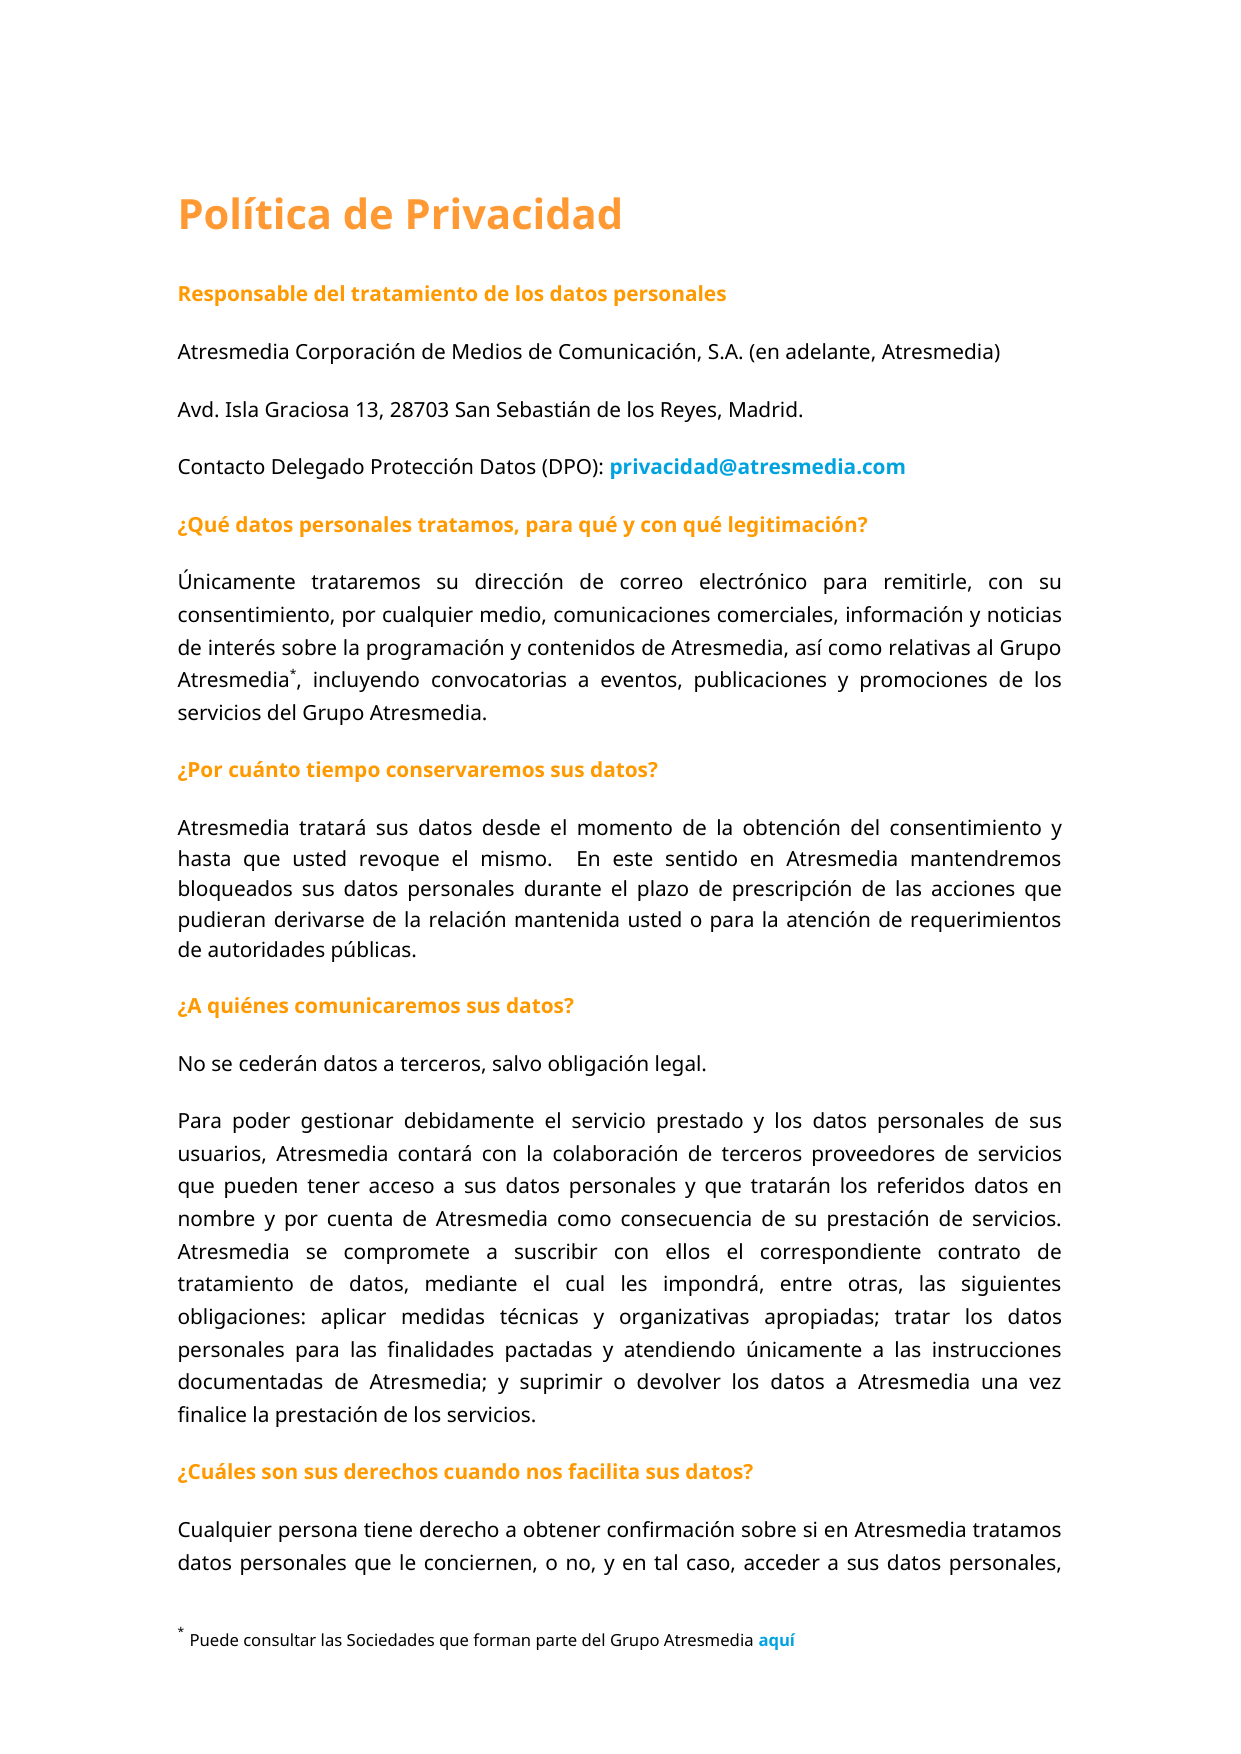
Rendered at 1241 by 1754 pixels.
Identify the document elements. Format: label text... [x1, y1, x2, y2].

text Atresmedia Corporación de Medios de Comunicación, S.A. (en adelante, Atresmedia) [177, 337, 1063, 366]
text Para poder gestionar debidamente el servicio prestado y los datos personales de sus usuarios, Atresmedia contará con la colaboración de terceros proveedores de servicios que pueden tener acceso a sus datos personales y que tratarán los referidos datos en nombre y por cuenta de Atresmedia como consecuencia de su prestación de servicios. Atresmedia se compromete a suscribir con ellos el correspondiente contrato de tratamiento de datos, mediante el cual les impondrá, entre otras, las siguientes obligaciones: aplicar medidas técnicas y organizativas apropiadas; tratar los datos personales para las finalidades pactadas y atendiendo únicamente a las instrucciones documentadas de Atresmedia; y suprimir o devolver los datos a Atresmedia una vez finalice la prestación de los servicios. [177, 1106, 1063, 1428]
list Atresmedia tratará sus datos desde el momento de la obtención del consentimiento y hasta que usted revoque el mismo. En este sentido en Atresmedia mantendremos bloqueados sus datos personales durante el plazo de prescripción de las acciones que pudieran derivarse de la relación mantenida usted o para la atención de requerimientos de autoridades públicas. [177, 813, 1063, 964]
text Avd. Isla Graciosa 13, 28703 San Sebastián de los Reyes, Madrid. [177, 395, 1063, 423]
text Responsable del tratamiento de los datos personales [177, 279, 1063, 308]
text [177, 1515, 1063, 1576]
text ¿Por cuánto tiempo conservaremos sus datos? [177, 756, 1063, 784]
text No se cederán datos a terceros, salvo obligación legal. [177, 1049, 1063, 1077]
text ¿A quiénes comunicaremos sus datos? [177, 991, 1063, 1020]
text Política de Privacidad [177, 185, 1063, 242]
list ¿Cuáles son sus derechos cuando nos facilita sus datos? [177, 1457, 1063, 1486]
text Contacto Delegado Protección Datos (DPO): privacidad@atresmedia.com [177, 452, 1063, 481]
text ¿Qué datos personales tratamos, para qué y con qué legitimación? [177, 510, 1063, 538]
text Únicamente trataremos su dirección de correo electrónico para remitirle, con su consentimiento, por cualquier medio, comunicaciones comerciales, información y noticias de interés sobre la programación y contenidos de Atresmedia, así como relativas al Grupo Atresmedia*, incluyendo convocatorias a eventos, publicaciones y promociones de los servicios del Grupo Atresmedia. [177, 567, 1063, 726]
